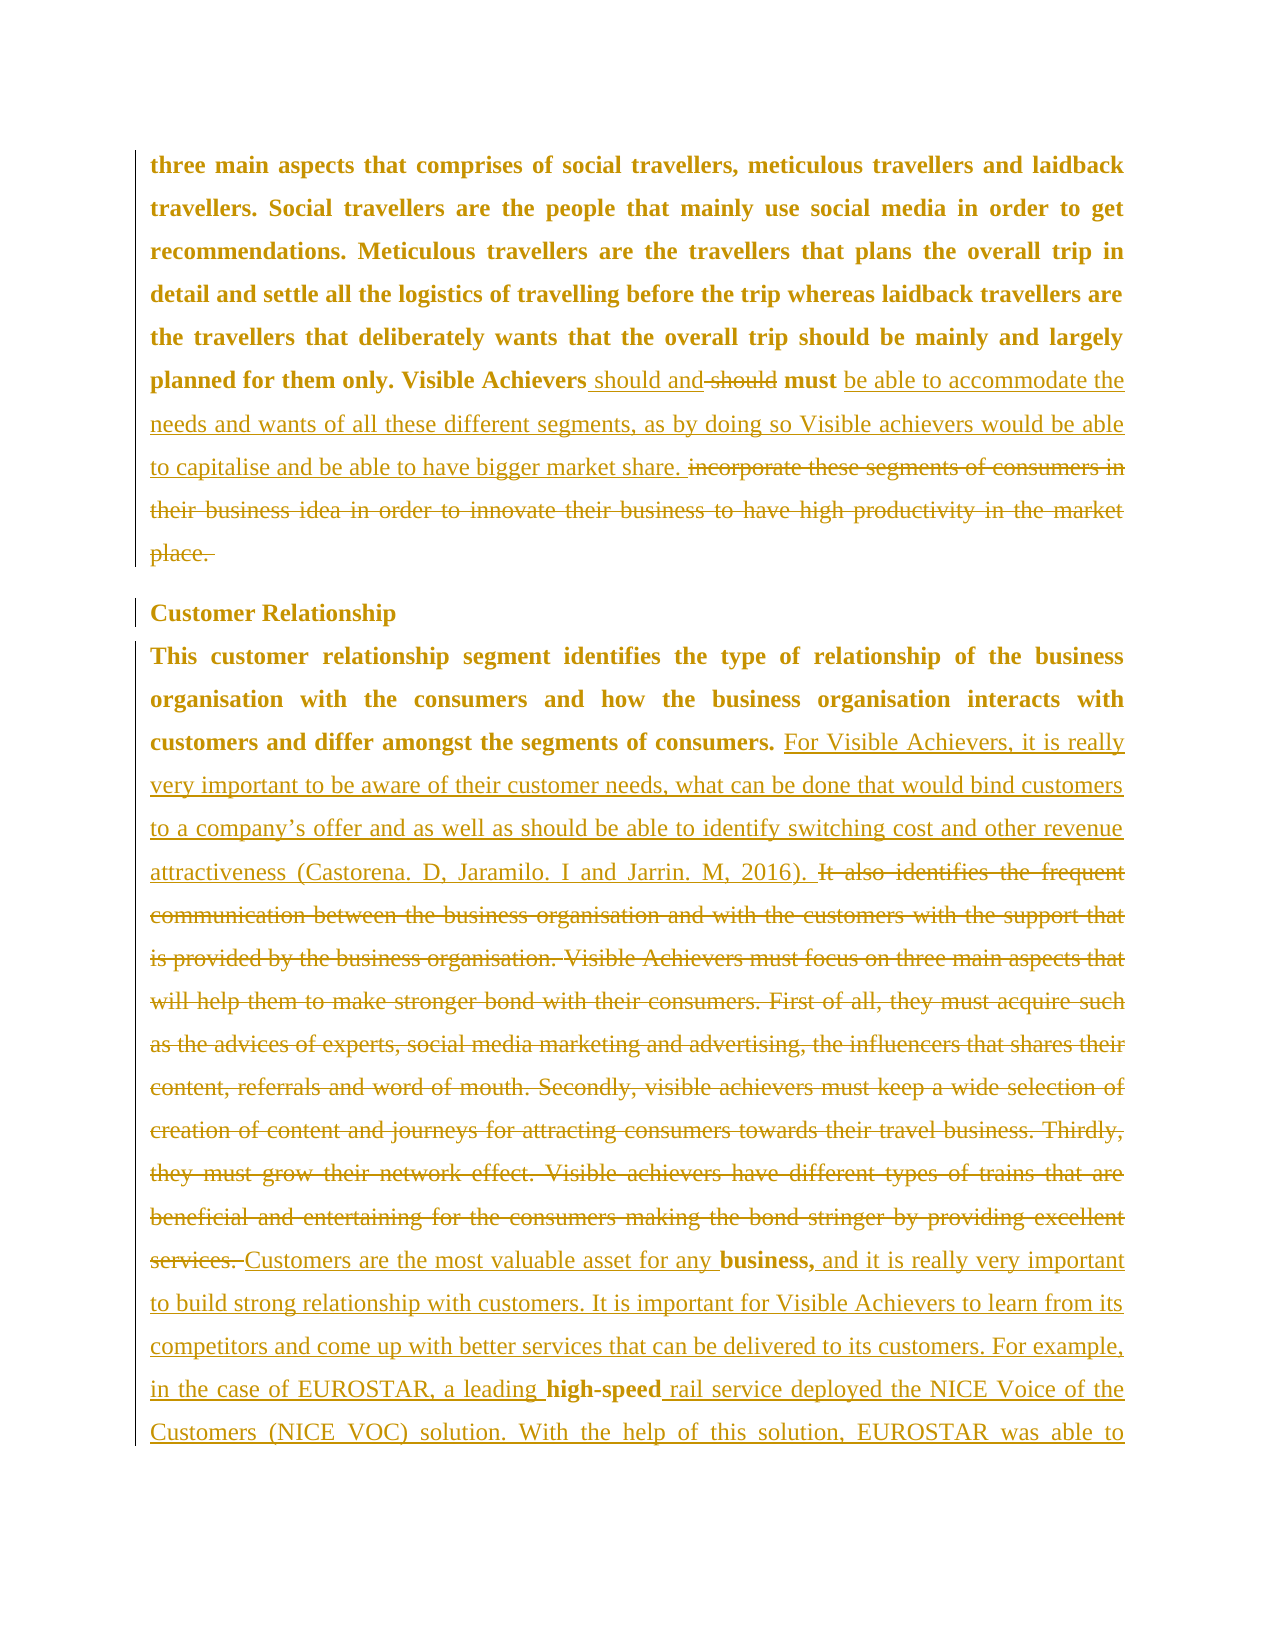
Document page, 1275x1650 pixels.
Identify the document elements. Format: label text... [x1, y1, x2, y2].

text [150, 150, 1125, 434]
subtitle Customer Relationship [150, 598, 1125, 627]
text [150, 1219, 1125, 1442]
